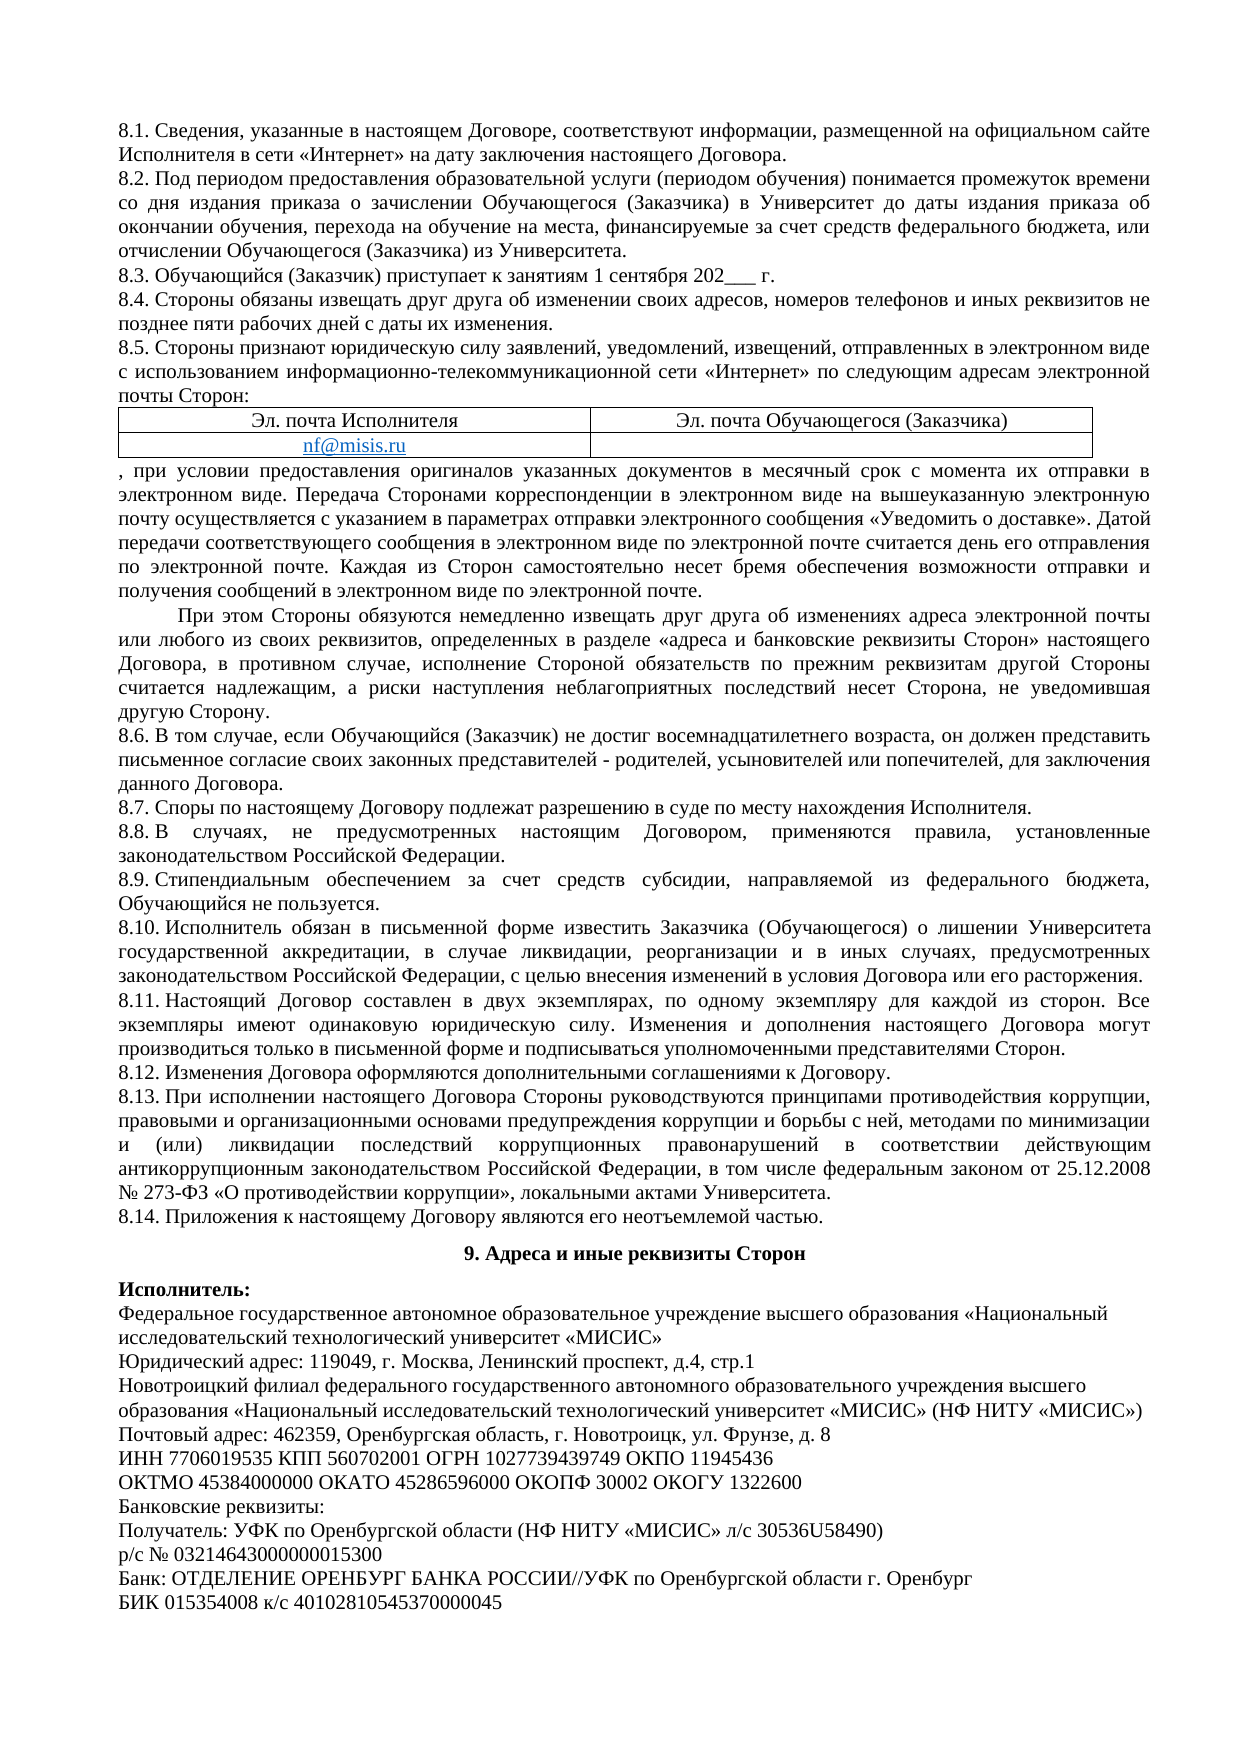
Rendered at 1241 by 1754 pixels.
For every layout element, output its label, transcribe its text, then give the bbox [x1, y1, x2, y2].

text Почтовый адрес: 462359, Оренбургская область, г. Новотроицк, ул. Фрунзе, д. 8 [118, 1422, 1152, 1446]
text 8.7. Споры по настоящему Договору подлежат разрешению в суде по месту нахождения Исполнителя. [118, 795, 1152, 819]
text 8.9. Стипендиальным обеспечением за счет средств субсидии, направляемой из федерального бюджета, Обучающийся не пользуется. [118, 867, 1152, 915]
text ИНН 7706019535 КПП 560702001 ОГРН 1027739439749 ОКПО 11945436 [118, 1446, 1152, 1470]
text 8.12. Изменения Договора оформляются дополнительными соглашениями к Договору. [118, 1060, 1152, 1084]
table_header Эл. почта Обучающегося (Заказчика) [591, 408, 1092, 432]
text 8.4. Стороны обязаны извещать друг друга об изменении своих адресов, номеров телефонов и иных реквизитов не позднее пяти рабочих дней с даты их изменения. [118, 287, 1152, 335]
text Исполнитель: [118, 1277, 1139, 1301]
table_cell nf@misis.ru [119, 433, 590, 457]
text 8.1. Сведения, указанные в настоящем Договоре, соответствуют информации, размещенной на официальном сайте Исполнителя в сети «Интернет» на дату заключения настоящего Договора. [118, 118, 1152, 166]
text БИК 015354008 к/с 40102810545370000045 [118, 1590, 1152, 1614]
text 8.14. Приложения к настоящему Договору являются его неотъемлемой частью. [118, 1204, 1152, 1228]
text 8.13. При исполнении настоящего Договора Стороны руководствуются принципами противодействия коррупции, правовыми и организационными основами предупреждения коррупции и борьбы с ней, методами по минимизации и (или) ликвидации последствий коррупционных правонарушений в соответствии действующим антикоррупционным законодательством Российской Федерации, в том числе федеральным законом от 25.12.2008 № 273-ФЗ «О противодействии коррупции», локальными актами Университета. [118, 1084, 1152, 1204]
text Новотроицкий филиал федерального государственного автономного образовательного учреждения высшего образования «Национальный исследовательский технологический университет «МИСИС» (НФ НИТУ «МИСИС») [118, 1373, 1152, 1422]
text При этом Стороны обязуются немедленно извещать друг друга об изменениях адреса электронной почты или любого из своих реквизитов, определенных в разделе «адреса и банковские реквизиты Сторон» настоящего Договора, в противном случае, исполнение Стороной обязательств по прежним реквизитам другой Стороны считается надлежащим, а риски наступления неблагоприятных последствий несет Сторона, не уведомившая другую Сторону. [118, 602, 1152, 723]
text 8.2. Под периодом предоставления образовательной услуги (периодом обучения) понимается промежуток времени со дня издания приказа о зачислении Обучающегося (Заказчика) в Университет до даты издания приказа об окончании обучения, перехода на обучение на места, финансируемые за счет средств федерального бюджета, или отчислении Обучающегося (Заказчика) из Университета. [118, 166, 1152, 262]
text , при условии предоставления оригиналов указанных документов в месячный срок с момента их отправки в электронном виде. Передача Сторонами корреспонденции в электронном виде на вышеуказанную электронную почту осуществляется с указанием в параметрах отправки электронного сообщения «Уведомить о доставке». Датой передачи соответствующего сообщения в электронном виде по электронной почте считается день его отправления по электронной почте. Каждая из Сторон самостоятельно несет бремя обеспечения возможности отправки и получения сообщений в электронном виде по электронной почте. [118, 458, 1152, 602]
text 8.11. Настоящий Договор составлен в двух экземплярах, по одному экземпляру для каждой из сторон. Все экземпляры имеют одинаковую юридическую силу. Изменения и дополнения настоящего Договора могут производиться только в письменной форме и подписываться уполномоченными представителями Сторон. [118, 987, 1152, 1060]
text Федеральное государственное автономное образовательное учреждение высшего образования «Национальный исследовательский технологический университет «МИСИС» [118, 1301, 1152, 1349]
text ОКТМО 45384000000 ОКАТО 45286596000 ОКОПФ 30002 ОКОГУ 1322600 [118, 1470, 1152, 1494]
text 8.8. В случаях, не предусмотренных настоящим Договором, применяются правила, установленные законодательством Российской Федерации. [118, 819, 1152, 867]
text Банк: ОТДЕЛЕНИЕ ОРЕНБУРГ БАНКА РОССИИ//УФК по Оренбургской области г. Оренбург [118, 1566, 1152, 1590]
text 8.3. Обучающийся (Заказчик) приступает к занятиям 1 сентября 202___ г. [118, 262, 1152, 287]
text Банковские реквизиты: [118, 1494, 1152, 1518]
text 8.10. Исполнитель обязан в письменной форме известить Заказчика (Обучающегося) о лишении Университета государственной аккредитации, в случае ликвидации, реорганизации и в иных случаях, предусмотренных законодательством Российской Федерации, с целью внесения изменений в условия Договора или его расторжения. [118, 915, 1152, 987]
table_cell [591, 433, 1092, 457]
text 8.6. В том случае, если Обучающийся (Заказчик) не достиг восемнадцатилетнего возраста, он должен представить письменное согласие своих законных представителей - родителей, усыновителей или попечителей, для заключения данного Договора. [118, 723, 1152, 795]
text Юридический адрес: 119049, г. Москва, Ленинский проспект, д.4, стр.1 [118, 1349, 1152, 1373]
text Получатель: УФК по Оренбургской области (НФ НИТУ «МИСИС» л/с 30536U58490) [118, 1518, 1152, 1542]
text 8.5. Стороны признают юридическую силу заявлений, уведомлений, извещений, отправленных в электронном виде с использованием информационно-телекоммуникационной сети «Интернет» по следующим адресам электронной почты Сторон: [118, 335, 1152, 407]
table_header Эл. почта Исполнителя [119, 408, 590, 432]
text р/с № 03214643000000015300 [118, 1542, 1152, 1566]
text 9. Адреса и иные реквизиты Сторон [118, 1241, 1152, 1265]
